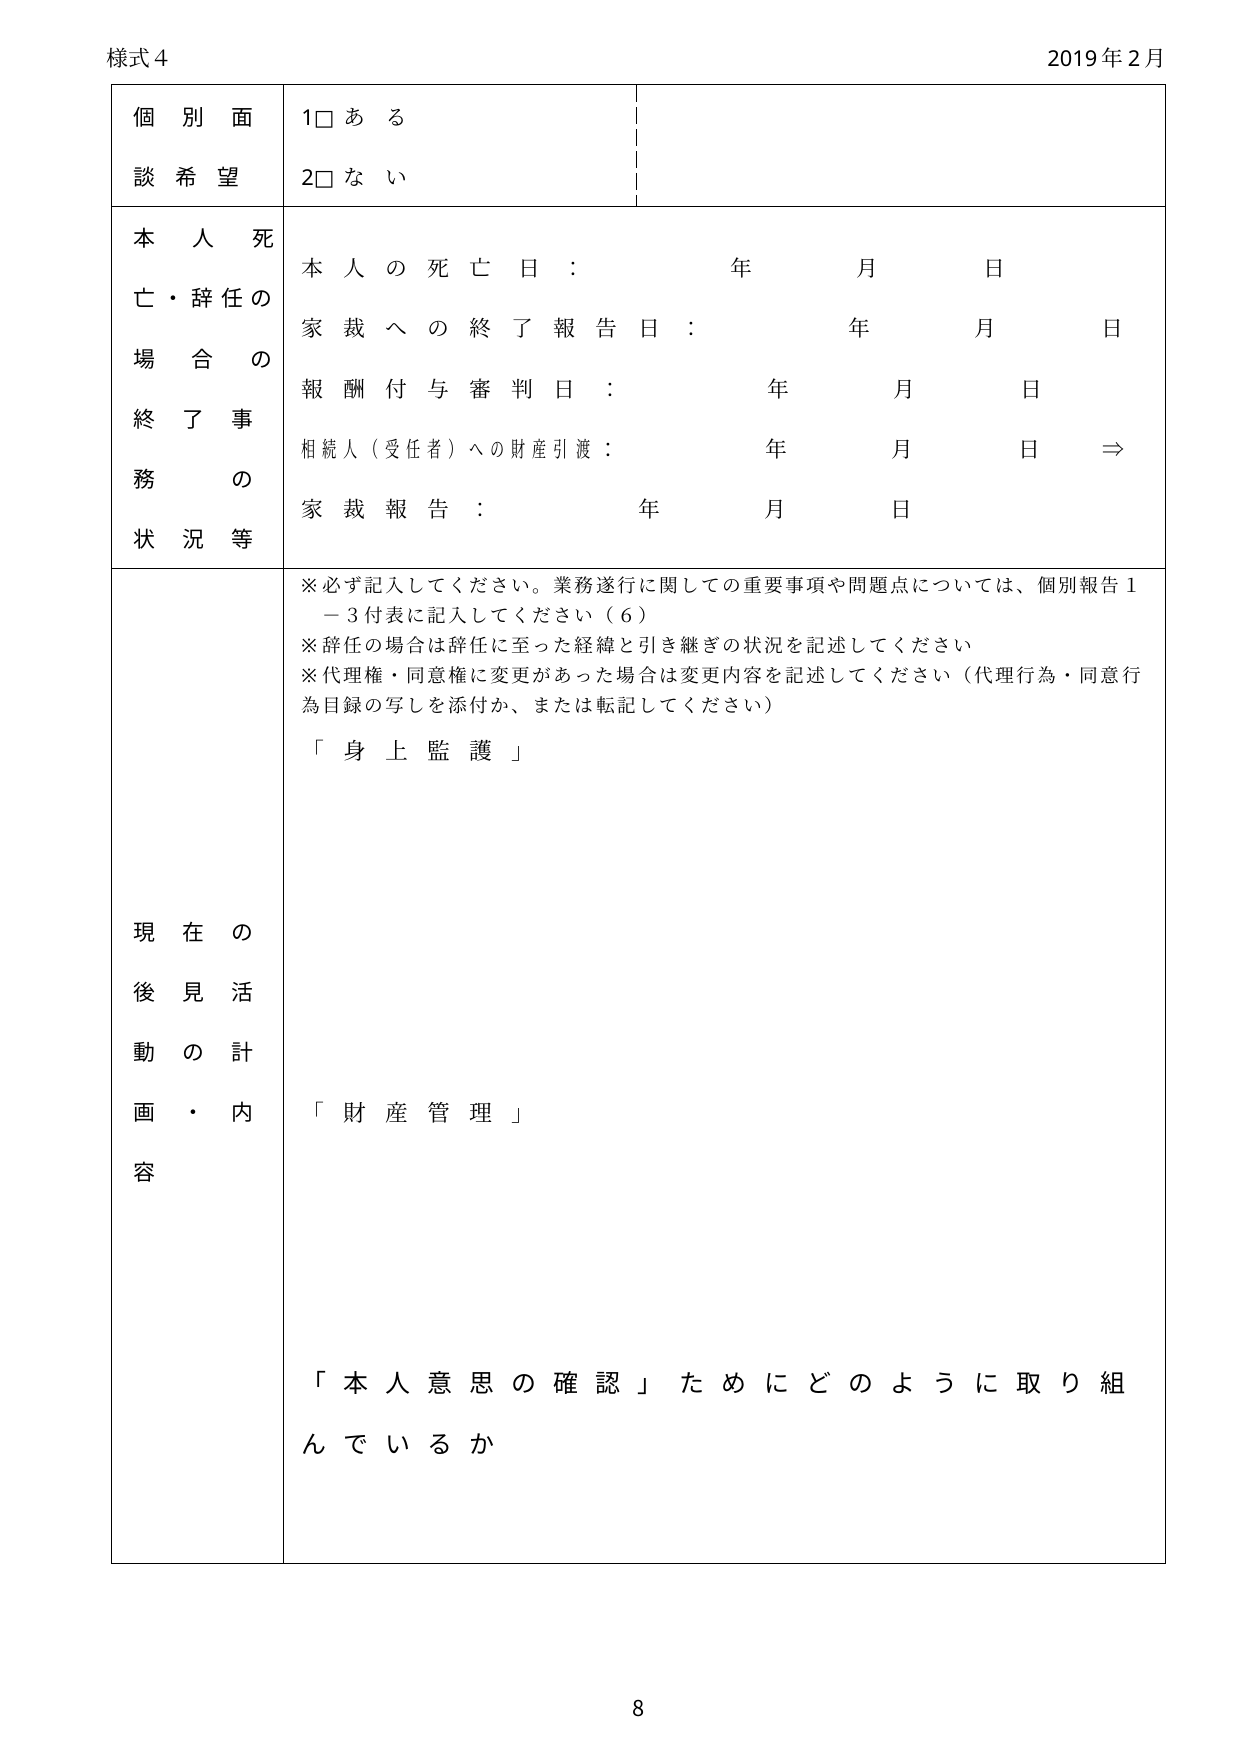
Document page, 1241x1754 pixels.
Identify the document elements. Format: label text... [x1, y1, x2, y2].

table_cell 本人死亡・辞任の 場合の 終了事務の 状況等 [112, 207, 283, 568]
table_cell ※必ず記入してください。業務遂行に関しての重要事項や問題点については、個別報告１－３付表に記入してください（６） ※辞任の場合は辞任に至った経緯と引き継ぎの状況を記述してください ※代理権・同意権に変更があった場合は変更内容を記述してください（代理行為・同意行為目録の写しを添付か、または転記してください） 「身上監護」 「財産管理」 「本人意思の確認」ためにどのように取り組んでいるか [284, 569, 1165, 1563]
table_cell 個別面談希望 [112, 85, 283, 206]
table_cell 本人の死亡日： 年 月 日 家裁への終了報告日： 年 月 日 報酬付与審判日： 年 月 日 相続人（受任者）への財産引渡： 年 月 日 ⇒ 家裁報告： 年 月 日 [284, 207, 1165, 568]
table_cell 1□ある 2□ない [284, 85, 636, 206]
table_cell [636, 85, 1165, 206]
table_cell 現在の後見活動の計画・内容 [112, 569, 283, 1563]
